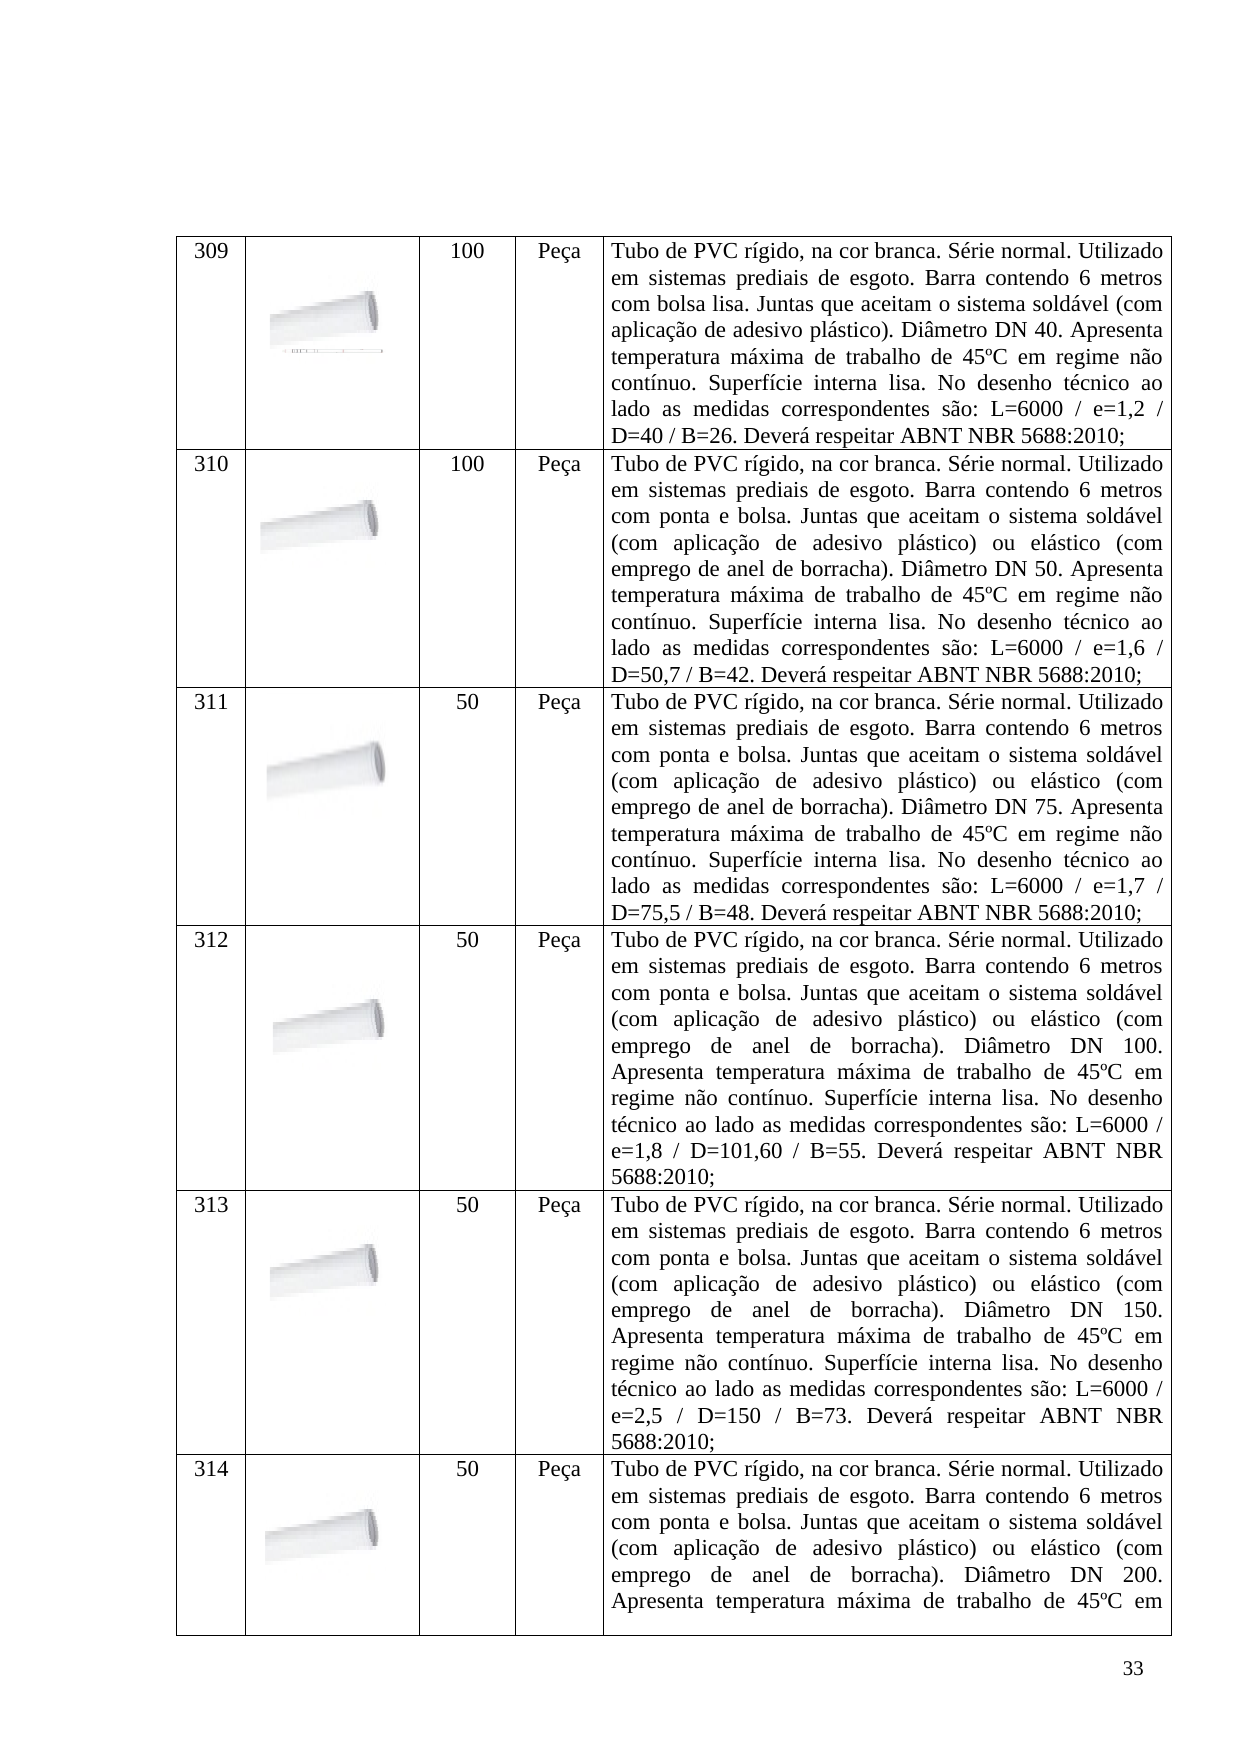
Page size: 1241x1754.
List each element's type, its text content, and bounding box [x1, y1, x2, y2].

table_cell 310 [177, 450, 245, 687]
picture [272, 951, 392, 1097]
table_cell 50 [420, 926, 515, 1190]
table_cell [246, 450, 419, 687]
table_cell Peça [516, 1191, 603, 1454]
table_cell 50 [420, 1191, 515, 1454]
table_cell Tubo de PVC rígido, na cor branca. Série normal. Utilizado em sistemas prediais de esgoto. Barra contendo com ponta e bolsa. Juntas que aceitam o sistema soldável (com aplicação de adesivo plástico) ou elástico (com emprego de anel de borracha). Diâmetro DN 75. Apresenta temperatura máxima de trabalho de 45ºC em regime não contínuo. Superfície interna lisa. No desenho técnico ao lado as medidas correspondentes são: L=6000 / e=1,7 / D=75,5 / B=48. Deverá respeitar ABNT NBR 5688:2010; [604, 688, 1171, 925]
table_cell Peça [516, 1455, 603, 1635]
table_cell Peça [516, 926, 603, 1190]
table_cell Tubo de PVC rígido, na cor branca. Série normal. Utilizado em sistemas prediais de esgoto. Barra contendo com ponta e bolsa. Juntas que aceitam o sistema soldável (com aplicação de adesivo plástico) ou elástico (com emprego de anel de borracha). Diâmetro DN 150. Apresenta temperatura máxima de trabalho de 45ºC em regime não contínuo. Superfície interna lisa. No desenho técnico ao lado as medidas correspondentes são: L=6000 / e=2,5 / D=150 / B=73. Deverá respeitar ABNT NBR 5688:2010; [604, 1191, 1171, 1454]
picture [269, 1195, 386, 1343]
table_cell Tubo de PVC rígido, na cor branca. Série normal. Utilizado em sistemas prediais de esgoto. Barra contendo com ponta e bolsa. Juntas que aceitam o sistema soldável (com aplicação de adesivo plástico) ou elástico (com emprego de anel de borracha). Diâmetro DN 50. Apresenta temperatura máxima de trabalho de 45ºC em regime não contínuo. Superfície interna lisa. No desenho técnico ao lado as medidas correspondentes são: L=6000 / e=1,6 / D=50,7 / B=42. Deverá respeitar ABNT NBR 5688:2010; [604, 450, 1171, 687]
table_cell Tubo de PVC rígido, na cor branca. Série normal. Utilizado em sistemas prediais de esgoto. Barra contendo com ponta e bolsa. Juntas que aceitam o sistema soldável (com aplicação de adesivo plástico) ou elástico (com emprego de anel de borracha). Diâmetro DN 100. Apresenta temperatura máxima de trabalho de 45ºC em regime não contínuo. Superfície interna lisa. No desenho técnico ao lado as medidas correspondentes são: L=6000 / e=1,8 / D=101,60 / B=55. Deverá respeitar ABNT NBR 5688:2010; [604, 926, 1171, 1190]
picture [265, 1460, 386, 1607]
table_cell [604, 1455, 1171, 1635]
table_cell [246, 237, 419, 449]
table_cell 100 [420, 237, 515, 449]
table_cell Tubo de PVC rígido, na cor branca. Série normal. Utilizado em sistemas prediais de esgoto. Barra contendo com bolsa lisa. Juntas que aceitam o sistema soldável (com aplicação de adesivo plástico). Diâmetro DN 40. Apresenta temperatura máxima de trabalho de 45ºC em regime não contínuo. Superfície interna lisa. No desenho técnico ao lado as medidas correspondentes são: L=6000 / e=1,2 / D=40 / B=26. Deverá respeitar ABNT NBR 5688:2010; [604, 237, 1171, 449]
table_cell [246, 1455, 419, 1635]
table_cell 312 [177, 926, 245, 1190]
table_cell 50 [420, 688, 515, 925]
table_cell Peça [516, 237, 603, 449]
table_cell 50 [420, 1455, 515, 1635]
picture [269, 242, 386, 392]
table_cell Peça [516, 450, 603, 687]
table_cell [246, 926, 419, 1190]
picture [266, 692, 394, 846]
table_cell 100 [420, 450, 515, 687]
table_cell 314 [177, 1455, 245, 1635]
table_cell [246, 1191, 419, 1454]
table_cell 313 [177, 1191, 245, 1454]
table_cell [246, 688, 419, 925]
picture [260, 454, 386, 594]
table_cell 309 [177, 237, 245, 449]
table_cell 311 [177, 688, 245, 925]
table_cell Peça [516, 688, 603, 925]
